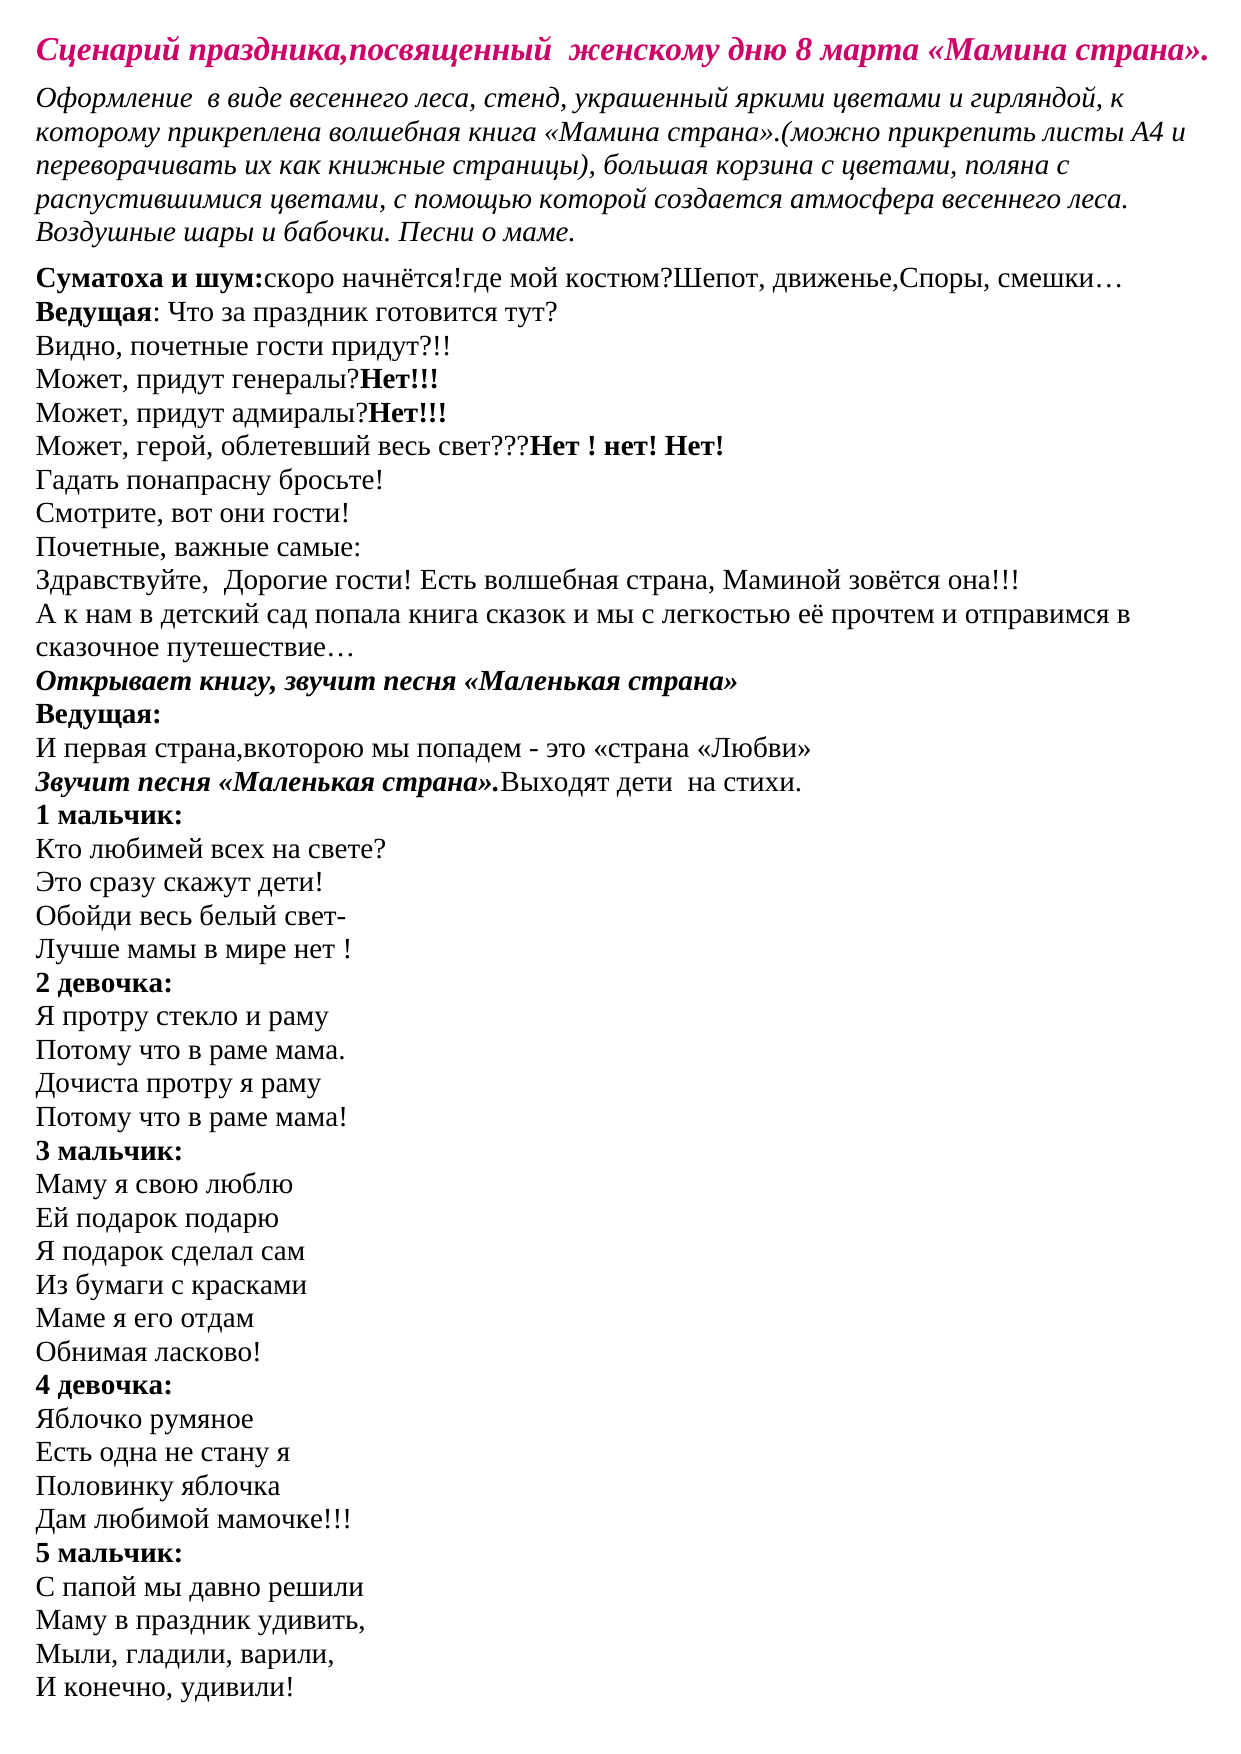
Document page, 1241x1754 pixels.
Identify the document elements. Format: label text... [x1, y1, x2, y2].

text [35, 261, 1211, 1703]
text Сценарий праздника,посвященный женскому дню 8 марта «Мамина страна». [35, 29, 1211, 68]
text Оформление в виде весеннего леса, стенд, украшенный яркими цветами и гирляндой, к которому прикреплена волшебная книга «Мамина страна».(можно прикрепить листы А4 и переворачивать их как книжные страницы), большая корзина с цветами, поляна с распустившимися цветами, с помощью которой создается атмосфера весеннего леса. Воздушные шары и бабочки. Песни о маме. [35, 80, 1211, 248]
